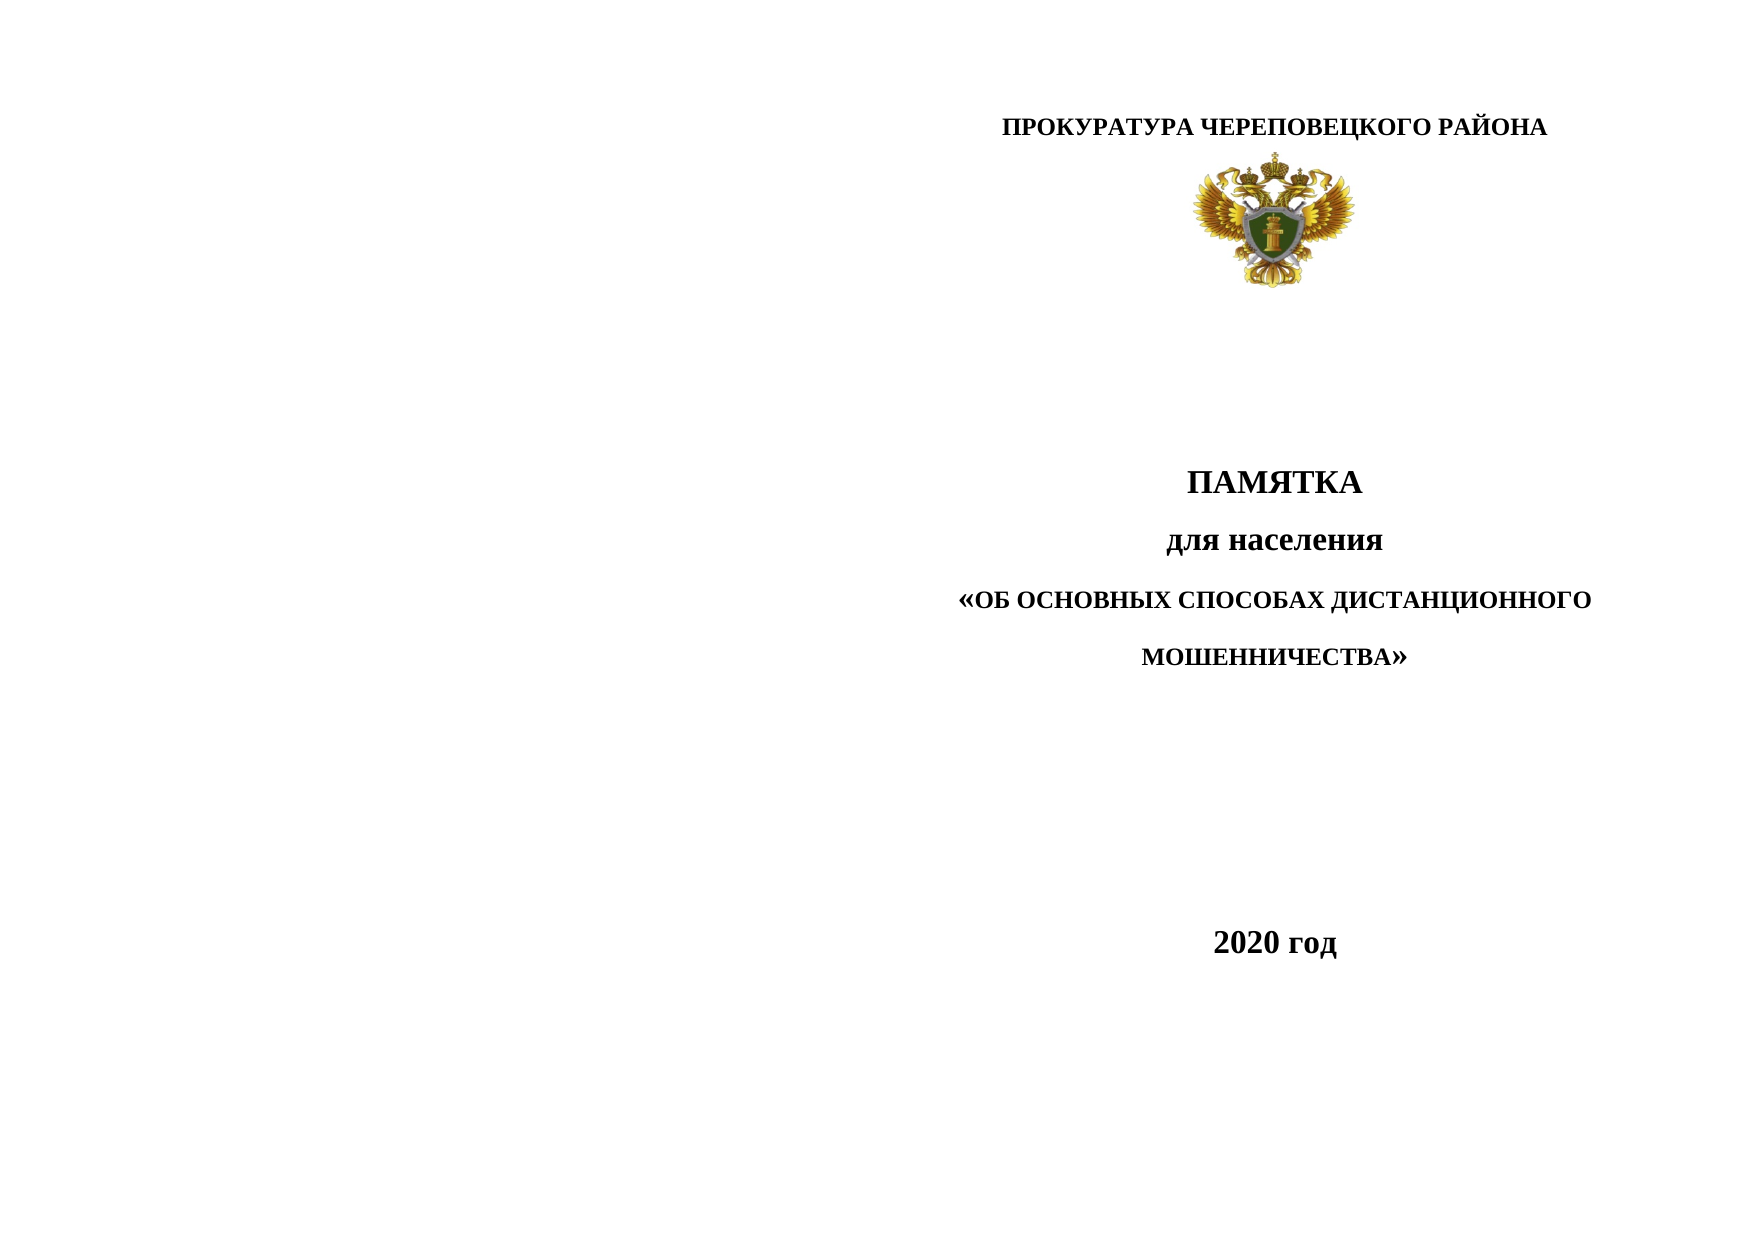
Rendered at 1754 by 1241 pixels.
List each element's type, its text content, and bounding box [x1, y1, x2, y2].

text 2020 год [914, 922, 1636, 960]
picture [1183, 141, 1367, 290]
text для населения [914, 519, 1636, 558]
text ПРОКУРАТУРА ЧЕРЕПОВЕЦКОГО РАЙОНА [914, 112, 1636, 141]
text ПАМЯТКА [914, 462, 1636, 500]
text «ОБ ОСНОВНЫХ СПОСОБАХ ДИСТАНЦИОННОГО МОШЕННИЧЕСТВА» [914, 577, 1636, 673]
